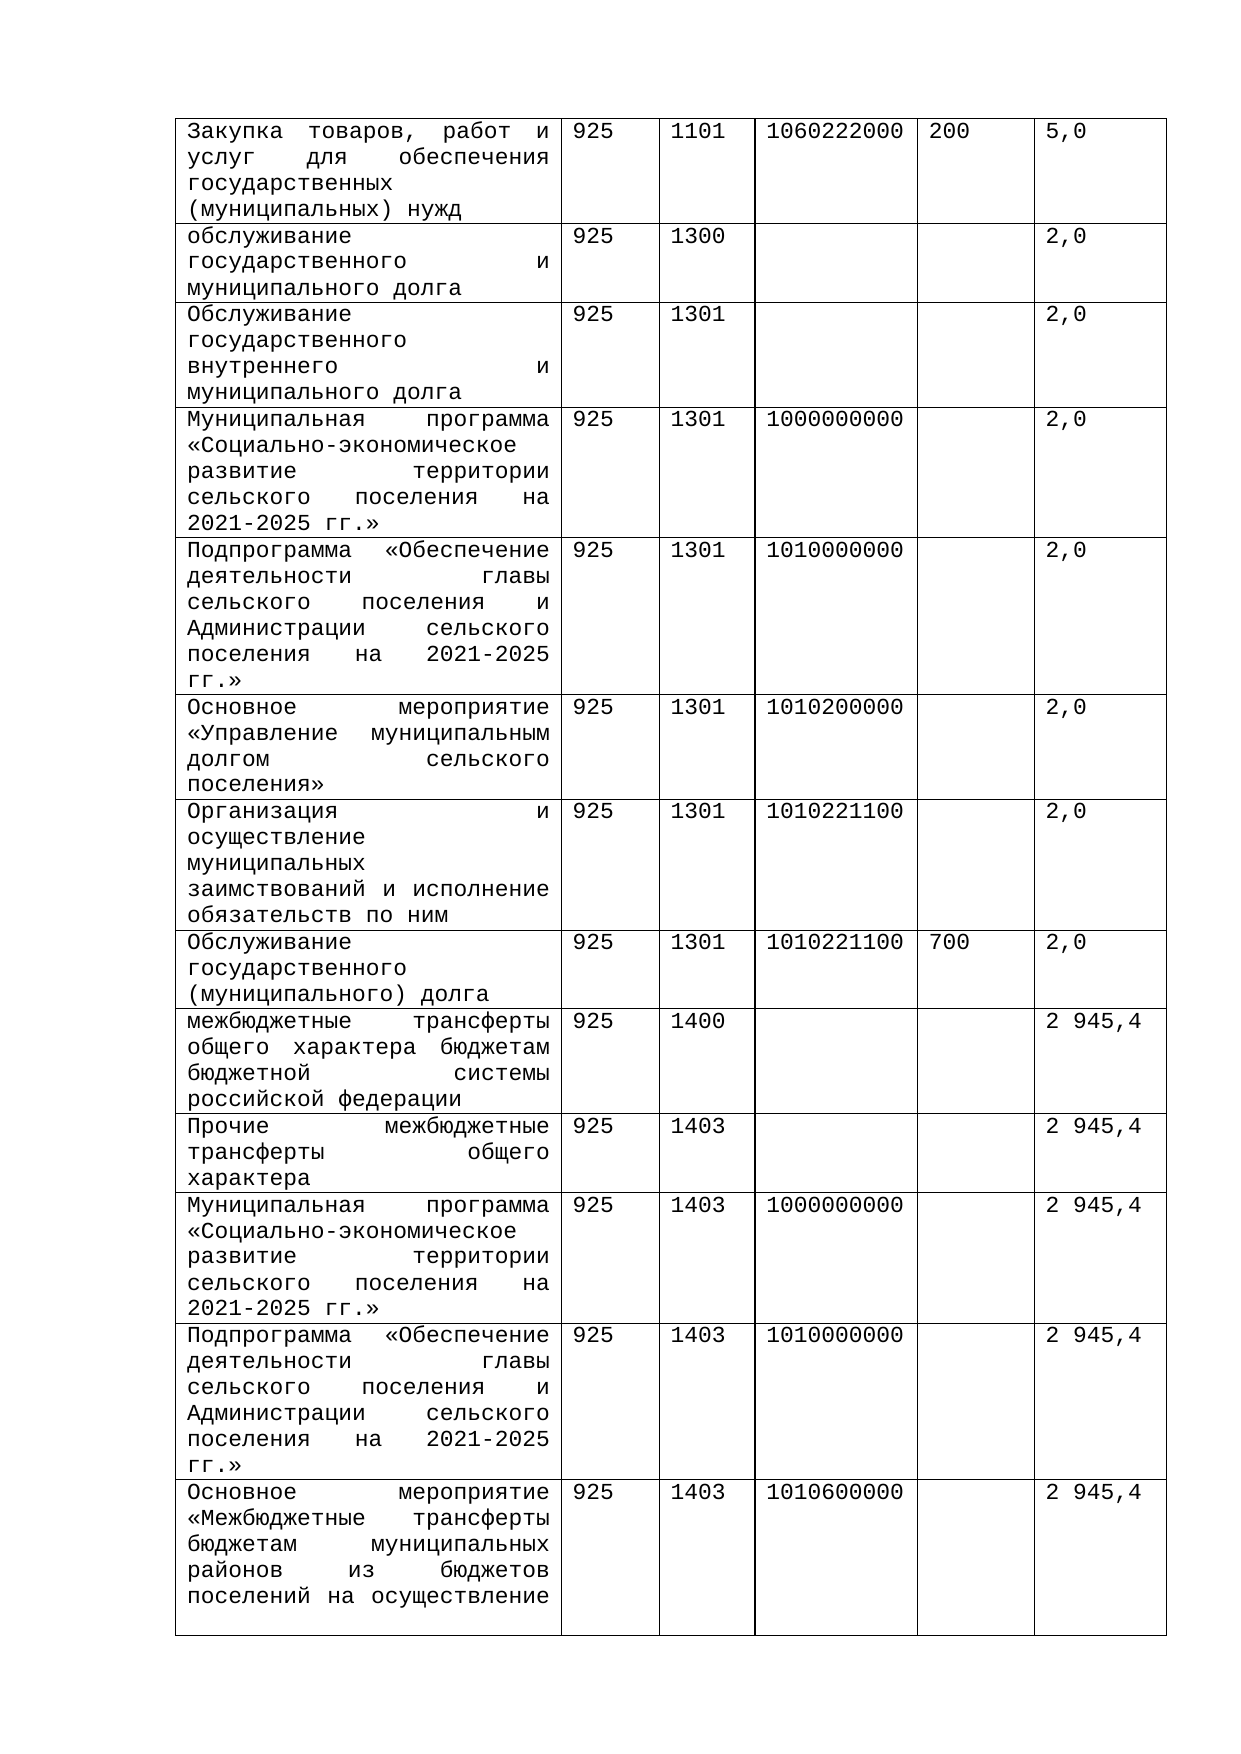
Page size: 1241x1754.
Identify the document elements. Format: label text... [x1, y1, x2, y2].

table_cell 925 [562, 538, 659, 694]
table_cell 2,0 [1035, 408, 1166, 537]
table_cell 2,0 [1035, 538, 1166, 694]
table_cell 925 [562, 1324, 659, 1479]
table_cell Организация и осуществление муниципальных заимствований и исполнение обязательств по ним [176, 800, 561, 929]
table_cell 925 [562, 408, 659, 537]
table_cell 925 [562, 1114, 659, 1192]
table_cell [176, 1480, 561, 1635]
table_cell 1000000000 [756, 408, 917, 537]
table_cell [918, 1114, 1034, 1192]
table_cell 925 [562, 303, 659, 407]
table_cell 925 [562, 1480, 659, 1635]
table_cell 1301 [660, 303, 754, 407]
table_cell 925 [562, 800, 659, 929]
table_cell Обслуживание государственного (муниципального) долга [176, 931, 561, 1008]
table_cell [918, 800, 1034, 929]
table_cell 2,0 [1035, 695, 1166, 799]
table_cell 2 945,4 [1035, 1324, 1166, 1479]
table_cell Подпрограмма «Обеспечение деятельности главы сельского поселения и Администрации сельского поселения на 2021-2025 гг.» [176, 1324, 561, 1479]
table_cell [918, 695, 1034, 799]
table_cell 2,0 [1035, 224, 1166, 302]
table_cell 2 945,4 [1035, 1114, 1166, 1192]
table_cell 1010000000 [756, 538, 917, 694]
table_cell [756, 1114, 917, 1192]
table_cell [756, 1009, 917, 1113]
table_cell 1300 [660, 224, 754, 302]
table_cell 1010000000 [756, 1324, 917, 1479]
table_cell 925 [562, 931, 659, 1008]
table_cell [756, 303, 917, 407]
table_cell [918, 1193, 1034, 1323]
table_cell 1010221100 [756, 800, 917, 929]
table_cell 5,0 [1035, 119, 1166, 223]
table_cell обслуживание государственного и муниципального долга [176, 224, 561, 302]
table_cell 2 945,4 [1035, 1193, 1166, 1323]
table_cell 1301 [660, 695, 754, 799]
table_cell 925 [562, 224, 659, 302]
table_cell 2,0 [1035, 931, 1166, 1008]
table_cell [918, 303, 1034, 407]
table_cell 1010200000 [756, 695, 917, 799]
table_cell [756, 224, 917, 302]
table_cell 925 [562, 695, 659, 799]
table_cell 1060222000 [756, 119, 917, 223]
table_cell 200 [918, 119, 1034, 223]
table_cell 1301 [660, 800, 754, 929]
table_cell межбюджетные трансферты общего характера бюджетам бюджетной системы российской федерации [176, 1009, 561, 1113]
table_cell 1403 [660, 1193, 754, 1323]
table_cell 2,0 [1035, 800, 1166, 929]
table_cell Закупка товаров, работ и услуг для обеспечения государственных (муниципальных) нужд [176, 119, 561, 223]
table_cell 1301 [660, 538, 754, 694]
table_cell Прочие межбюджетные трансферты общего характера [176, 1114, 561, 1192]
table_cell 700 [918, 931, 1034, 1008]
table_cell 1403 [660, 1480, 754, 1635]
table_cell [918, 408, 1034, 537]
table_cell 925 [562, 1009, 659, 1113]
table_cell 1400 [660, 1009, 754, 1113]
table_cell Обслуживание государственного внутреннего и муниципального долга [176, 303, 561, 407]
table_cell [918, 224, 1034, 302]
table_cell 1301 [660, 408, 754, 537]
table_cell 1101 [660, 119, 754, 223]
table_cell 2 945,4 [1035, 1009, 1166, 1113]
table_cell 1000000000 [756, 1193, 917, 1323]
table_cell [918, 1480, 1034, 1635]
table_cell 2,0 [1035, 303, 1166, 407]
table_cell 1403 [660, 1324, 754, 1479]
table_cell 2 945,4 [1035, 1480, 1166, 1635]
table_cell Муниципальная программа «Социально-экономическое развитие территории сельского поселения на 2021-2025 гг.» [176, 1193, 561, 1323]
table_cell 1010221100 [756, 931, 917, 1008]
table_cell 1301 [660, 931, 754, 1008]
table_cell [918, 538, 1034, 694]
table_cell 1403 [660, 1114, 754, 1192]
table_cell 925 [562, 1193, 659, 1323]
table_cell Основное мероприятие «Управление муниципальным долгом сельского поселения» [176, 695, 561, 799]
table_cell Муниципальная программа «Социально-экономическое развитие территории сельского поселения на 2021-2025 гг.» [176, 408, 561, 537]
table_cell 925 [562, 119, 659, 223]
table_cell [918, 1009, 1034, 1113]
table_cell 1010600000 [756, 1480, 917, 1635]
table_cell [918, 1324, 1034, 1479]
table_cell Подпрограмма «Обеспечение деятельности главы сельского поселения и Администрации сельского поселения на 2021-2025 гг.» [176, 538, 561, 694]
